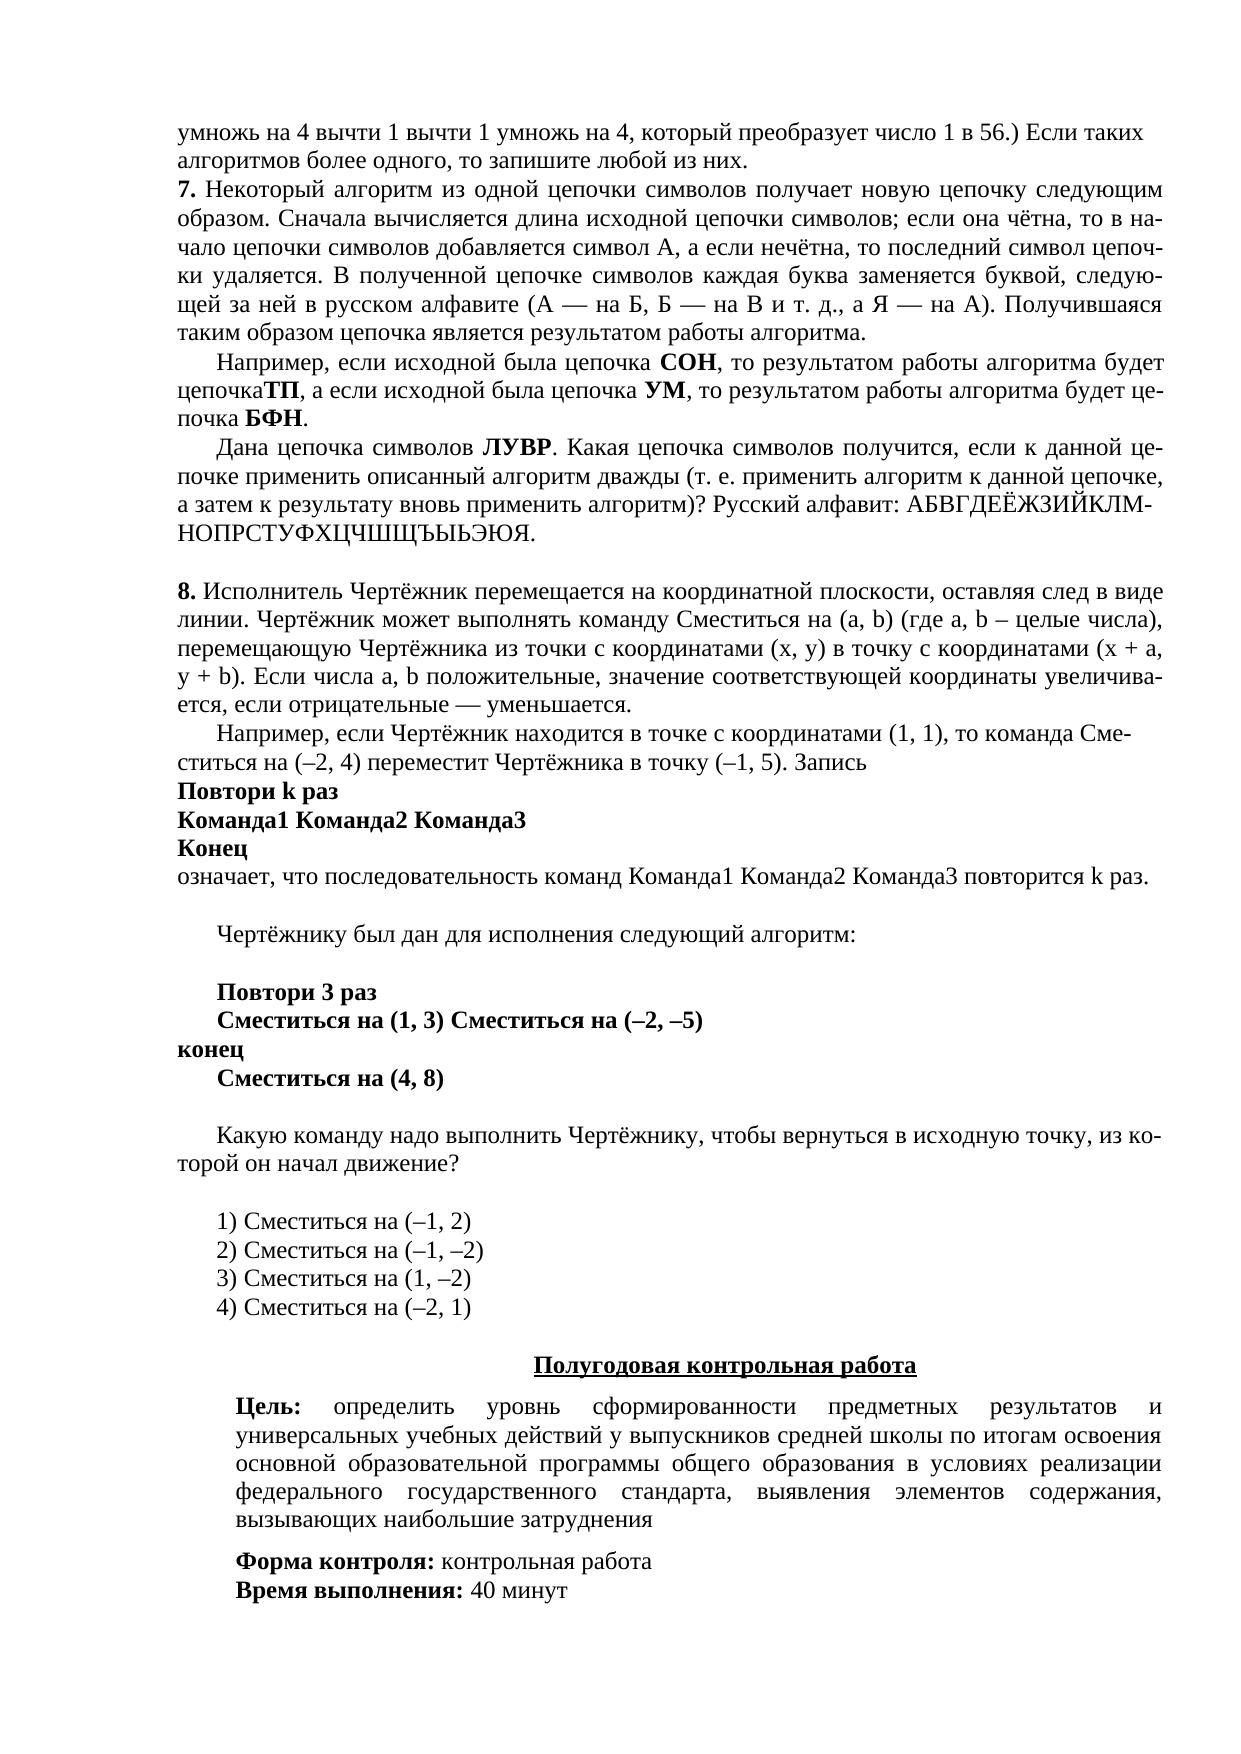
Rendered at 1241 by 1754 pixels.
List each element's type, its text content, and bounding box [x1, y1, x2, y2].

text Дана цепочка символов ЛУВР. Какая цепочка символов получится, если к данной це-почке применить описанный алгоритм дважды (т. е. применить алгоритм к данной цепочке, а затем к результату вновь применить алгоритм)? Русский алфавит: АБВГДЕЁЖЗИЙКЛМ- [177, 433, 1164, 518]
text НОПРСТУФХЦЧШЩЪЫЬЭЮЯ. [177, 518, 1164, 547]
list Некоторый алгоритм из одной цепочки символов получает новую цепочку следующим образом. Сначала вычисляется длина исходной цепочки символов; если она чётна, то в на-чало цепочки символов добавляется символ А, а если нечётна, то последний символ цепоч-ки удаляется. В полученной цепочке символов каждая буква заменяется буквой, следую-щей за ней в русском алфавите (А — на Б, Б — на В и т. д., а Я — на А). Получившаяся таким образом цепочка является результатом работы алгоритма. [177, 175, 1164, 346]
list Сместиться на (–1, 2) [216, 1206, 1164, 1235]
list Сместиться на (1, –2) [216, 1263, 1164, 1292]
text Команда1 Команда2 Команда3 Конец [177, 806, 527, 862]
text конец [177, 1034, 1164, 1063]
text Сместиться на (1, 3) Сместиться на (–2, –5) [217, 1006, 1164, 1034]
text Повтори k раз [177, 776, 1164, 805]
text Цель: определить уровнь сформированности предметных результатов и универсальных учебных действий у выпускников средней школы по итогам освоения основной образовательной программы общего образования в условиях реализации федерального государственного стандарта, выявления элементов содержания, вызывающих наибольшие затруднения [235, 1392, 1162, 1533]
text Сместиться на (4, 8) [217, 1063, 1164, 1092]
text Время выполнения: 40 минут [235, 1575, 1164, 1604]
text Например, если исходной была цепочка СОН, то результатом работы алгоритма будет цепочкаТП, а если исходной была цепочка УМ, то результатом работы алгоритма будет це-почка БФН. [177, 347, 1164, 432]
text умножь на 4 вычти 1 вычти 1 умножь на 4, который преобразует число 1 в 56.) Если таких алгоритмов более одного, то запишите любой из них. [177, 118, 1162, 173]
text Чертёжнику был дан для исполнения следующий алгоритм: [217, 919, 1164, 947]
list Сместиться на (–1, –2) [216, 1235, 1164, 1263]
text Полугодовая контрольная работа [533, 1350, 1164, 1379]
list Исполнитель Чертёжник перемещается на координатной плоскости, оставляя след в виде линии. Чертёжник может выполнять команду Сместиться на (a, b) (где a, b – целые числа), перемещающую Чертёжника из точки с координатами (x, y) в точку с координатами (x + a, y + b). Если числа a, b положительные, значение соответствующей координаты увеличива-ется, если отрицательные — уменьшается. [177, 577, 1164, 718]
text означает, что последовательность команд Команда1 Команда2 Команда3 повторится k раз. [177, 862, 1164, 890]
text Например, если Чертёжник находится в точке с координатами (1, 1), то команда Сме-ститься на (–2, 4) переместит Чертёжника в точку (–1, 5). Запись [177, 719, 1164, 775]
text Какую команду надо выполнить Чертёжнику, чтобы вернуться в исходную точку, из ко-торой он начал движение? [177, 1121, 1162, 1177]
text Форма контроля: контрольная работа [235, 1546, 1164, 1575]
list Сместиться на (–2, 1) [216, 1292, 1164, 1321]
text Повтори 3 раз [217, 977, 1164, 1006]
